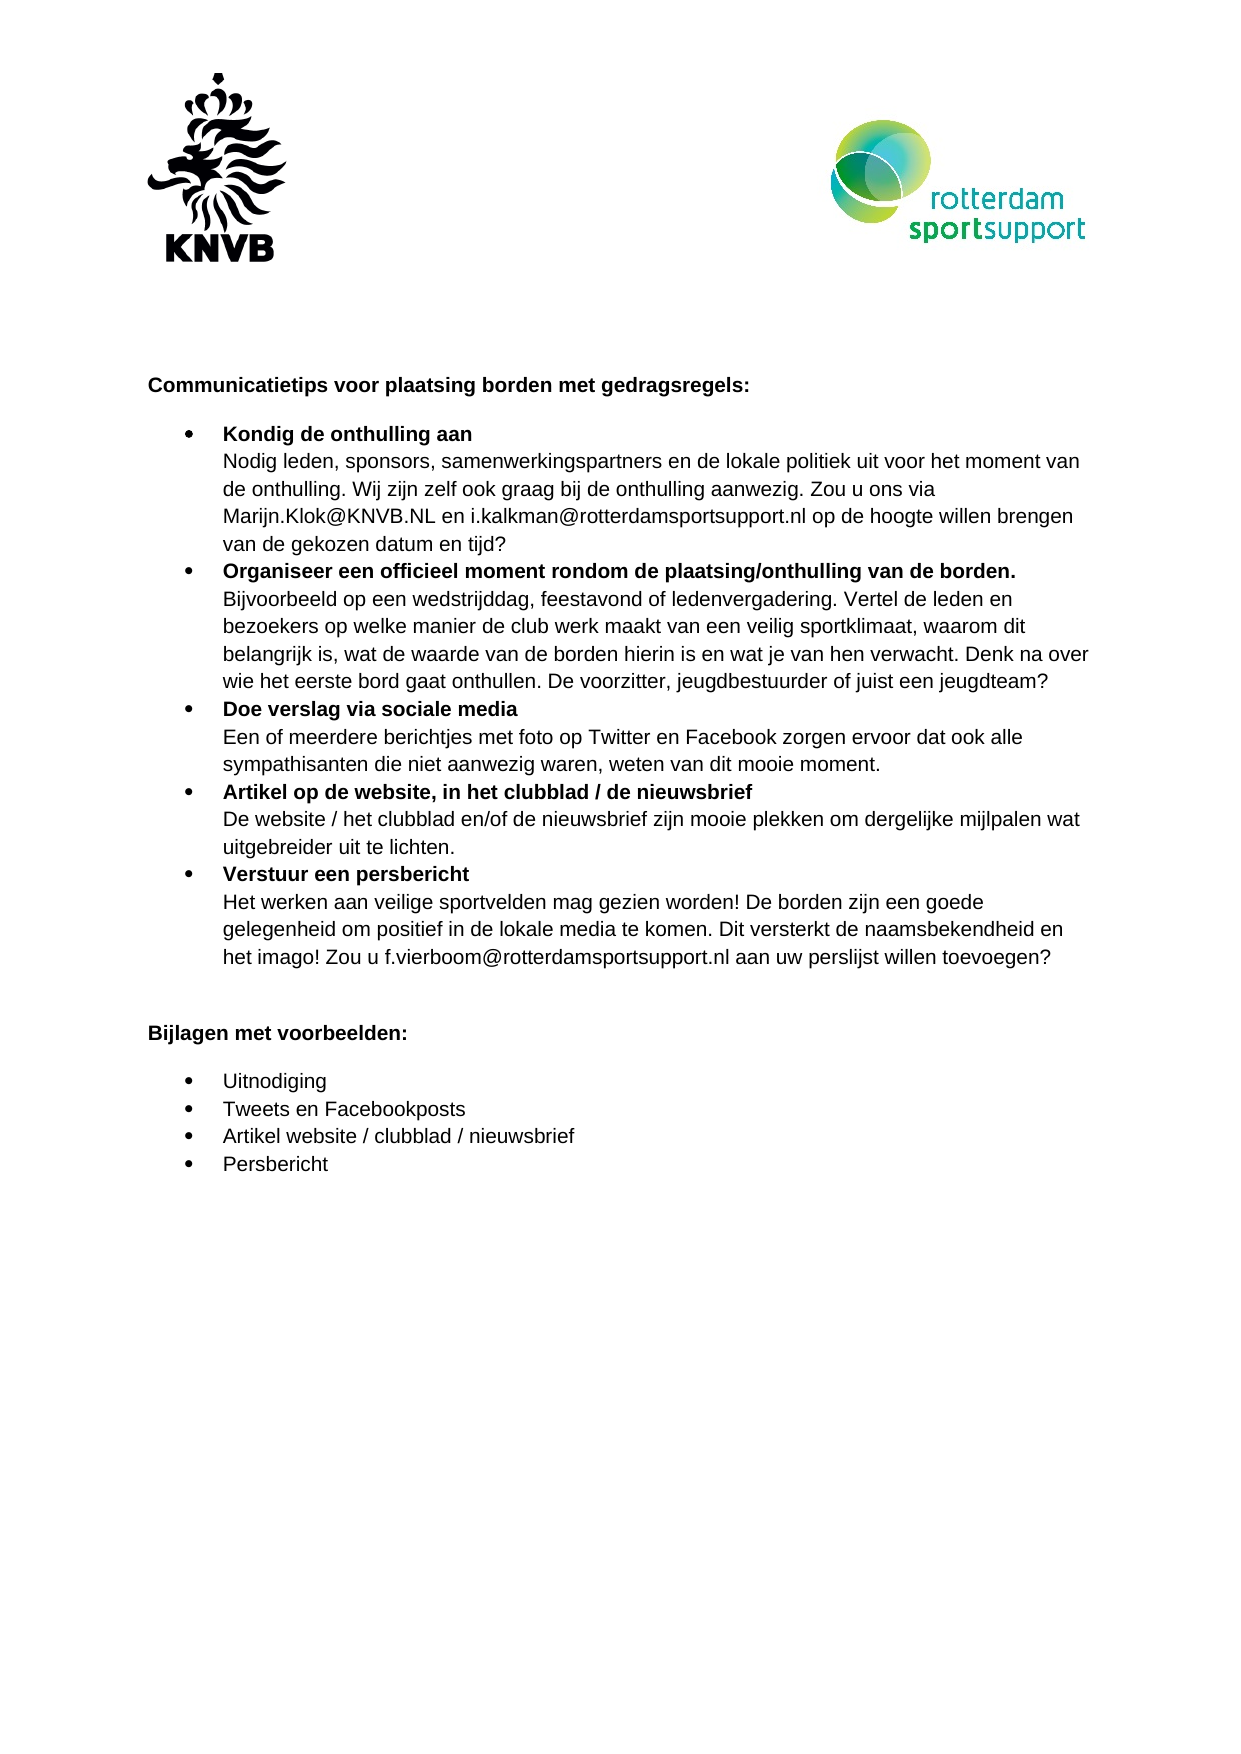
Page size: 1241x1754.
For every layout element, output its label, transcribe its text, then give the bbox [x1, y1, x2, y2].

list Verstuur een persbericht [185, 862, 1093, 886]
text Bijlagen met voorbeelden: [148, 1021, 1093, 1044]
list Artikel website / clubblad / nieuwsbrief [185, 1124, 1093, 1148]
list Persbericht [185, 1152, 1093, 1176]
list Uitnodiging [185, 1069, 1093, 1093]
list Organiseer een officieel moment rondom de plaatsing/onthulling van de borden. Bijvoorbeeld op een wedstrijddag, feestavond of ledenvergadering. Vertel de leden en bezoekers op welke manier de club werk maakt van een veilig sportklimaat, waarom dit belangrijk is, wat de waarde van de borden hierin is en wat je van hen verwacht. Denk na over wie het eerste bord gaat onthullen. De voorzitter, jeugdbestuurder of juist een jeugdteam? [185, 559, 1093, 693]
list Artikel op de website, in het clubblad / de nieuwsbrief De website / het clubblad en/of de nieuwsbrief zijn mooie plekken om dergelijke mijlpalen wat uitgebreider uit te lichten. [185, 779, 1093, 858]
text Communicatietips voor plaatsing borden met gedragsregels: [148, 373, 1093, 397]
list Kondig de onthulling aan [185, 422, 1093, 446]
list Doe verslag via sociale media Een of meerdere berichtjes met foto op Twitter en Facebook zorgen ervoor dat ook alle sympathisanten die niet aanwezig waren, weten van dit mooie moment. [185, 697, 1093, 776]
list Tweets en Facebookposts [185, 1096, 1093, 1121]
picture [147, 73, 287, 262]
list Nodig leden, sponsors, samenwerkingspartners en de lokale politiek uit voor het moment van de onthulling. Wij zijn zelf ook graag bij de onthulling aanwezig. Zou u ons via Marijn.Klok@KNVB.NL en i.kalkman@rotterdamsportsupport.nl op de hoogte willen brengen van de gekozen datum en tijd? [223, 449, 1093, 556]
list Het werken aan veilige sportvelden mag gezien worden! De borden zijn een goede gelegenheid om positief in de lokale media te komen. Dit versterkt de naamsbekendheid en het imago! Zou u f.vierboom@rotterdamsportsupport.nl aan uw perslijst willen toevoegen? [223, 890, 1093, 969]
picture [801, 90, 1115, 269]
